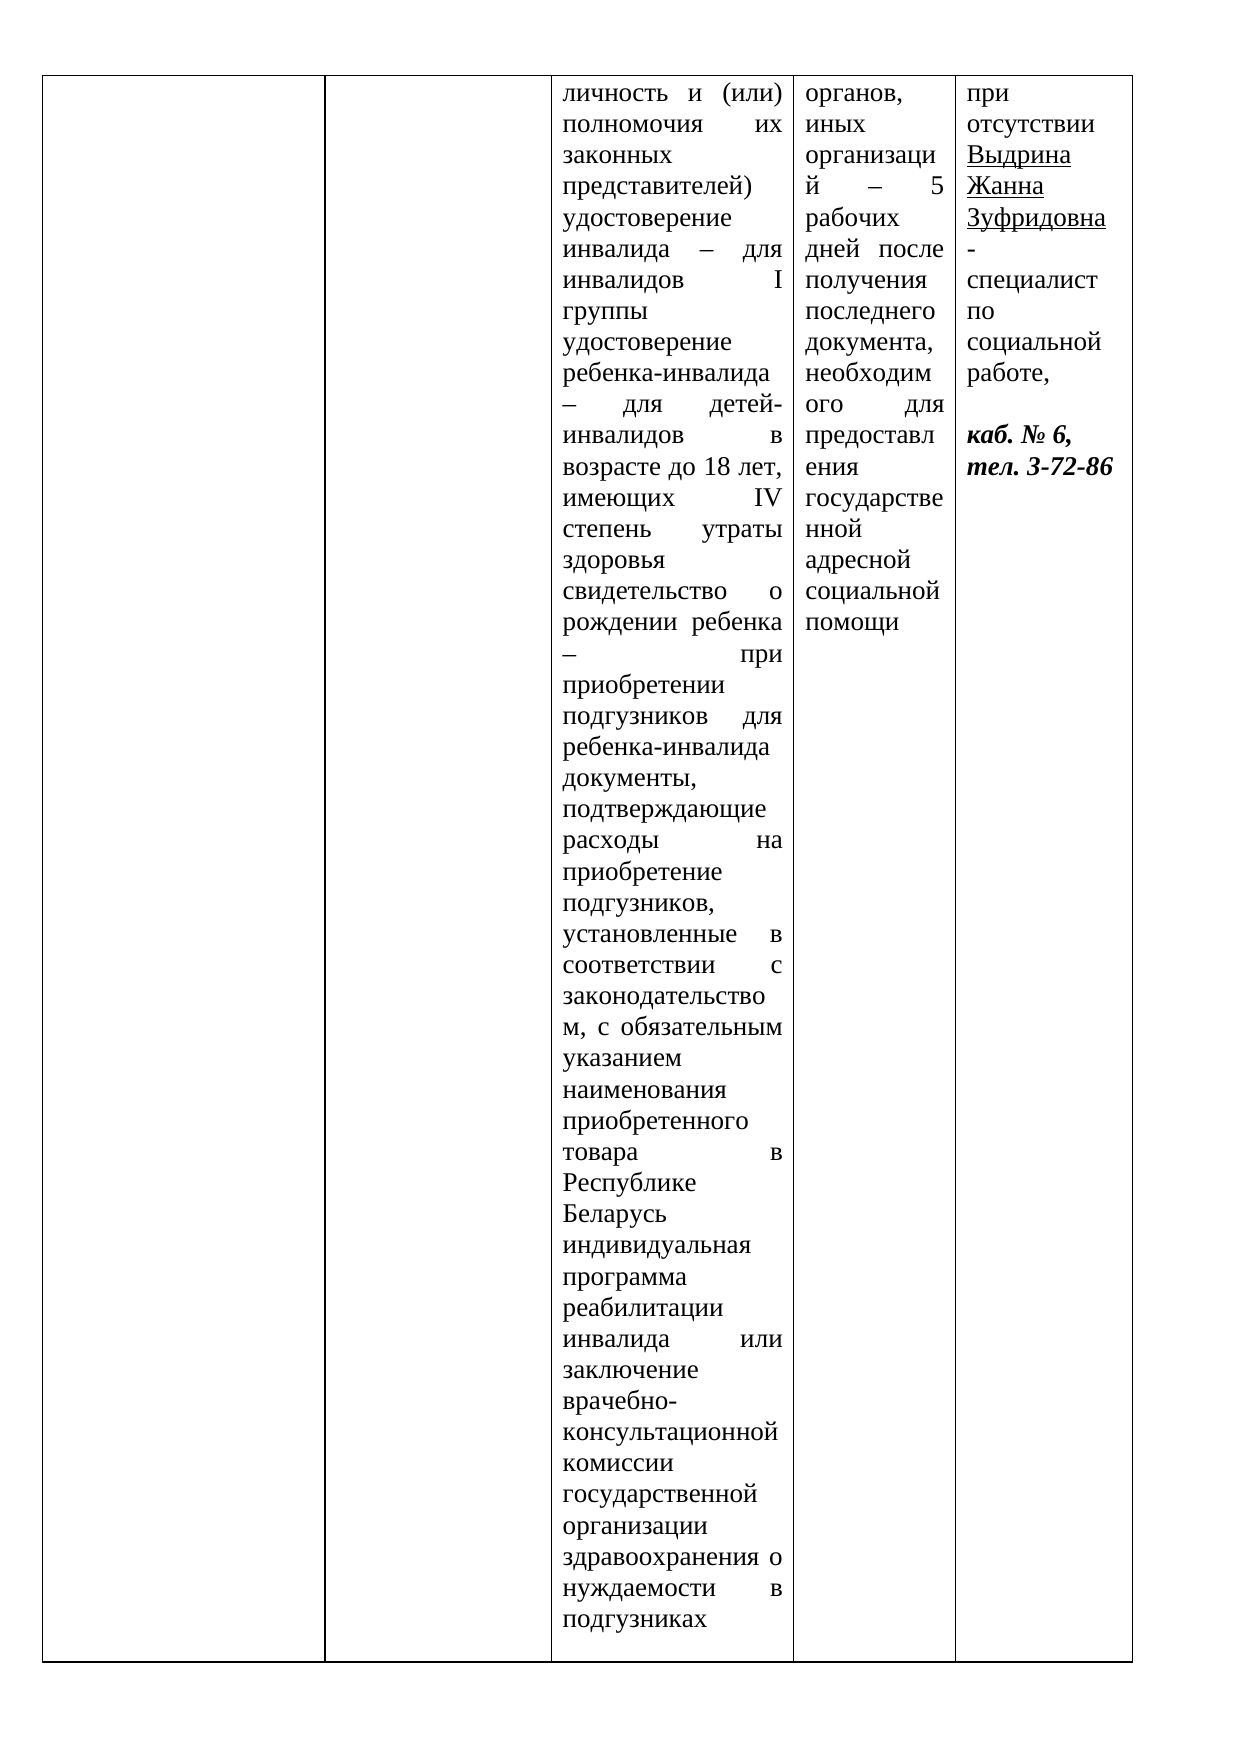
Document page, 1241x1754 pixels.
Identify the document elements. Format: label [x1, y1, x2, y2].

table_cell [794, 76, 955, 1661]
table_cell [326, 76, 551, 1661]
table_cell [552, 76, 793, 1661]
table_cell [43, 76, 324, 1661]
table_cell [956, 76, 1132, 1661]
